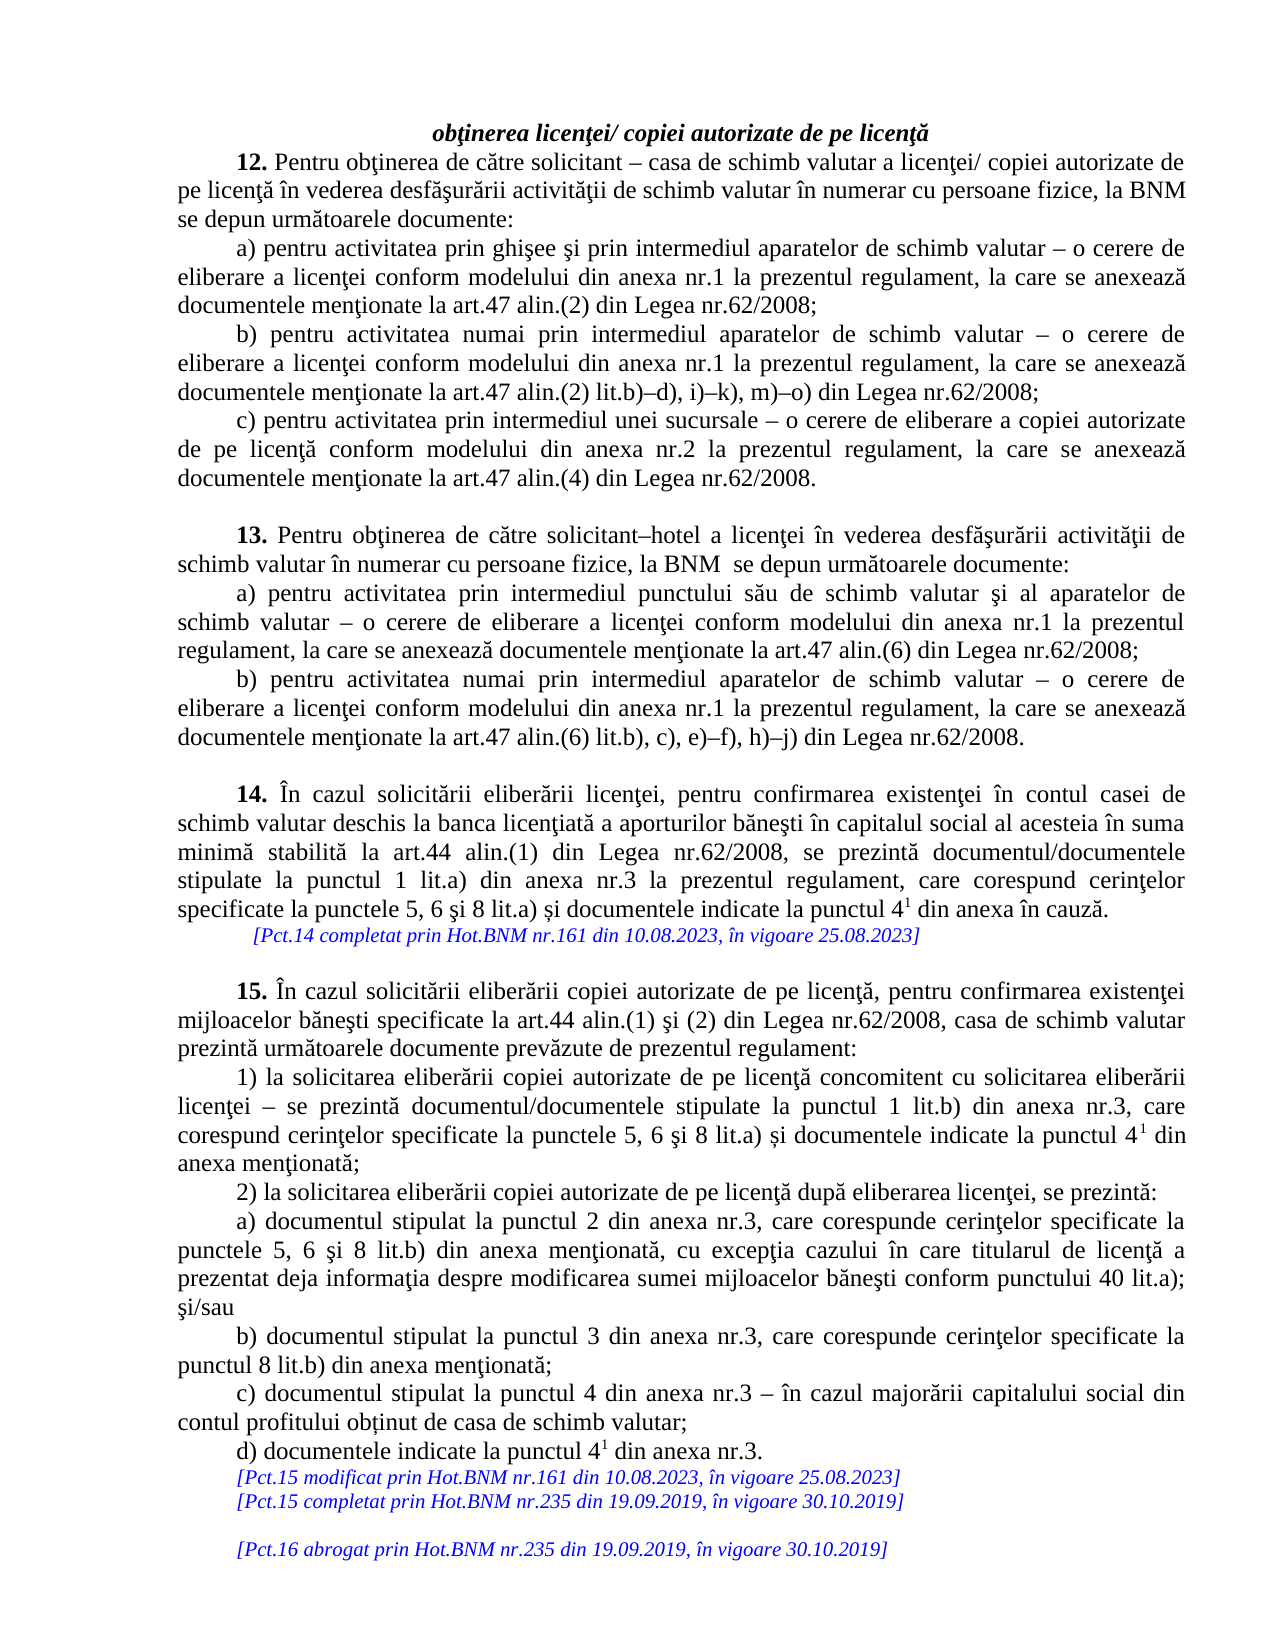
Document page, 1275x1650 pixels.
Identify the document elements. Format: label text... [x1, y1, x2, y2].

text 13. Pentru obţinerea de către solicitant–hotel a licenţei în vederea desfăşurării activităţii de schimb valutar în numerar cu persoane fizice, la BNM se depun următoarele documente: [177, 521, 1186, 578]
text b) pentru activitatea numai prin intermediul aparatelor de schimb valutar – o cerere de eliberare a licenţei conform modelului din anexa nr.1 la prezentul regulament, la care se anexează documentele menţionate la art.47 alin.(2) lit.b)–d), i)–k), m)–o) din Legea nr.62/2008; [177, 319, 1186, 406]
text a) pentru activitatea prin intermediul punctului său de schimb valutar şi al aparatelor de schimb valutar – o cerere de eliberare a licenţei conform modelului din anexa nr.1 la prezentul regulament, la care se anexează documentele menţionate la art.47 alin.(6) din Legea nr.62/2008; [177, 578, 1186, 664]
text b) pentru activitatea numai prin intermediul aparatelor de schimb valutar – o cerere de eliberare a licenţei conform modelului din anexa nr.1 la prezentul regulament, la care se anexează documentele menţionate la art.47 alin.(6) lit.b), c), e)–f), h)–j) din Legea nr.62/2008. [177, 664, 1186, 751]
text 15. În cazul solicitării eliberării copiei autorizate de pe licenţă, pentru confirmarea existenţei mijloacelor băneşti specificate la art.44 alin.(1) şi (2) din Legea nr.62/2008, casa de schimb valutar prezintă următoarele documente prevăzute de prezentul regulament: [177, 976, 1186, 1062]
text 12. Pentru obţinerea de către solicitant – casa de schimb valutar a licenţei/ copiei autorizate de pe licenţă în vederea desfăşurării activităţii de schimb valutar în numerar cu persoane fizice, la BNM se depun următoarele documente: [177, 147, 1186, 233]
text 1) la solicitarea eliberării copiei autorizate de pe licenţă concomitent cu solicitarea eliberării licenţei – se prezintă documentul/documentele stipulate la punctul 1 lit.b) din anexa nr.3, care corespund cerinţelor specificate la punctele 5, 6 şi 8 lit.a) și documentele indicate la punctul 41 din anexa menţionată; [177, 1062, 1186, 1177]
text [Pct.14 completat prin Hot.BNM nr.161 din 10.08.2023, în vigoare 25.08.2023] [177, 923, 1186, 947]
text d) documentele indicate la punctul 41 din anexa nr.3. [177, 1436, 1186, 1465]
text [Pct.15 completat prin Hot.BNM nr.235 din 19.09.2019, în vigoare 30.10.2019] [177, 1489, 1186, 1513]
text [Pct.16 abrogat prin Hot.BNM nr.235 din 19.09.2019, în vigoare 30.10.2019] [177, 1537, 1186, 1561]
text 14. În cazul solicitării eliberării licenţei, pentru confirmarea existenţei în contul casei de schimb valutar deschis la banca licenţiată a aporturilor băneşti în capitalul social al acesteia în suma minimă stabilită la art.44 alin.(1) din Legea nr.62/2008, se prezintă documentul/documentele stipulate la punctul 1 lit.a) din anexa nr.3 la prezentul regulament, care corespund cerinţelor specificate la punctele 5, 6 şi 8 lit.a) și documentele indicate la punctul 41 din anexa în cauză. [177, 779, 1186, 923]
text b) documentul stipulat la punctul 3 din anexa nr.3, care corespunde cerinţelor specificate la punctul 8 lit.b) din anexa menţionată; [177, 1321, 1186, 1378]
text [Pct.15 modificat prin Hot.BNM nr.161 din 10.08.2023, în vigoare 25.08.2023] [177, 1465, 1186, 1489]
text a) documentul stipulat la punctul 2 din anexa nr.3, care corespunde cerinţelor specificate la punctele 5, 6 şi 8 lit.b) din anexa menţionată, cu excepţia cazului în care titularul de licenţă a prezentat deja informaţia despre modificarea sumei mijloacelor băneşti conform punctului 40 lit.a); şi/sau [177, 1206, 1186, 1321]
text c) documentul stipulat la punctul 4 din anexa nr.3 – în cazul majorării capitalului social din contul profitului obținut de casa de schimb valutar; [177, 1378, 1186, 1436]
text obţinerea licenţei/ copiei autorizate de pe licenţă [177, 118, 1186, 147]
text c) pentru activitatea prin intermediul unei sucursale – o cerere de eliberare a copiei autorizate de pe licenţă conform modelului din anexa nr.2 la prezentul regulament, la care se anexează documentele menţionate la art.47 alin.(4) din Legea nr.62/2008. [177, 406, 1186, 492]
text a) pentru activitatea prin ghişee şi prin intermediul aparatelor de schimb valutar – o cerere de eliberare a licenţei conform modelului din anexa nr.1 la prezentul regulament, la care se anexează documentele menţionate la art.47 alin.(2) din Legea nr.62/2008; [177, 233, 1186, 319]
text 2) la solicitarea eliberării copiei autorizate de pe licenţă după eliberarea licenţei, se prezintă: [177, 1177, 1186, 1206]
